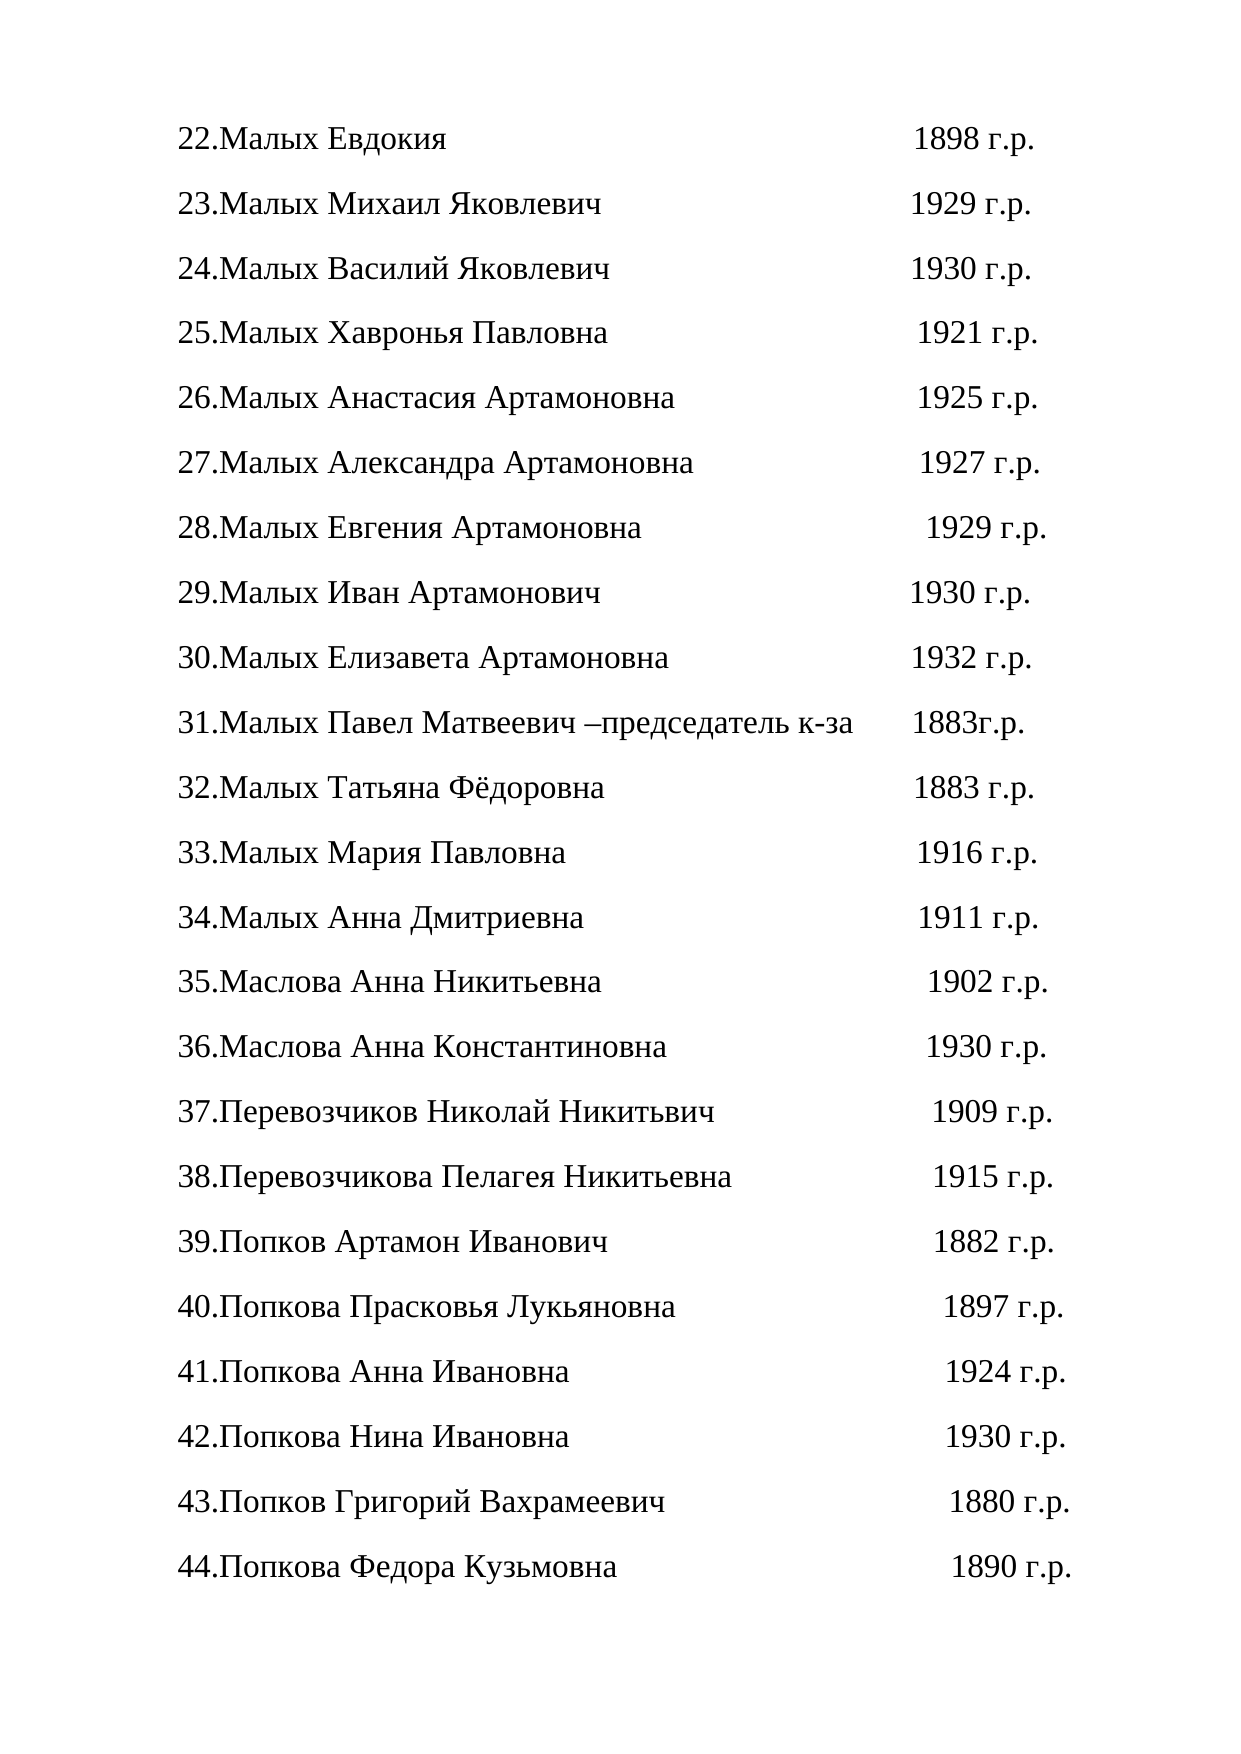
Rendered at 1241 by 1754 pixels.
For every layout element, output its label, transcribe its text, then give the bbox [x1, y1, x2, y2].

text 27.Малых Александра Артамоновна 1927 г.р. [177, 443, 1152, 481]
text 42.Попкова Нина Ивановна 1930 г.р. [177, 1416, 1152, 1454]
text 34.Малых Анна Дмитриевна 1911 г.р. [177, 897, 1152, 935]
text 35.Маслова Анна Никитьевна 1902 г.р. [177, 962, 1152, 1000]
text 31.Малых Павел Матвеевич –председатель к-за 1883г.р. [177, 702, 1152, 741]
text 44.Попкова Федора Кузьмовна 1890 г.р. [177, 1546, 1152, 1584]
text 37.Перевозчиков Николай Никитьвич 1909 г.р. [177, 1092, 1152, 1130]
text 22.Малых Евдокия 1898 г.р. [177, 118, 1152, 156]
text 33.Малых Мария Павловна 1916 г.р. [177, 832, 1152, 870]
text 26.Малых Анастасия Артамоновна 1925 г.р. [177, 378, 1152, 416]
text 36.Маслова Анна Константиновна 1930 г.р. [177, 1027, 1152, 1065]
text 41.Попкова Анна Ивановна 1924 г.р. [177, 1351, 1152, 1389]
text 25.Малых Хавронья Павловна 1921 г.р. [177, 313, 1152, 351]
text 32.Малых Татьяна Фёдоровна 1883 г.р. [177, 767, 1152, 805]
text 43.Попков Григорий Вахрамеевич 1880 г.р. [177, 1481, 1152, 1519]
text 28.Малых Евгения Артамоновна 1929 г.р. [177, 507, 1152, 546]
text 30.Малых Елизавета Артамоновна 1932 г.р. [177, 637, 1152, 676]
text 29.Малых Иван Артамонович 1930 г.р. [177, 572, 1152, 611]
text 24.Малых Василий Яковлевич 1930 г.р. [177, 248, 1152, 286]
text 39.Попков Артамон Иванович 1882 г.р. [177, 1221, 1152, 1260]
text 23.Малых Михаил Яковлевич 1929 г.р. [177, 183, 1152, 221]
text 38.Перевозчикова Пелагея Никитьевна 1915 г.р. [177, 1156, 1152, 1195]
text 40.Попкова Прасковья Лукьяновна 1897 г.р. [177, 1286, 1152, 1324]
